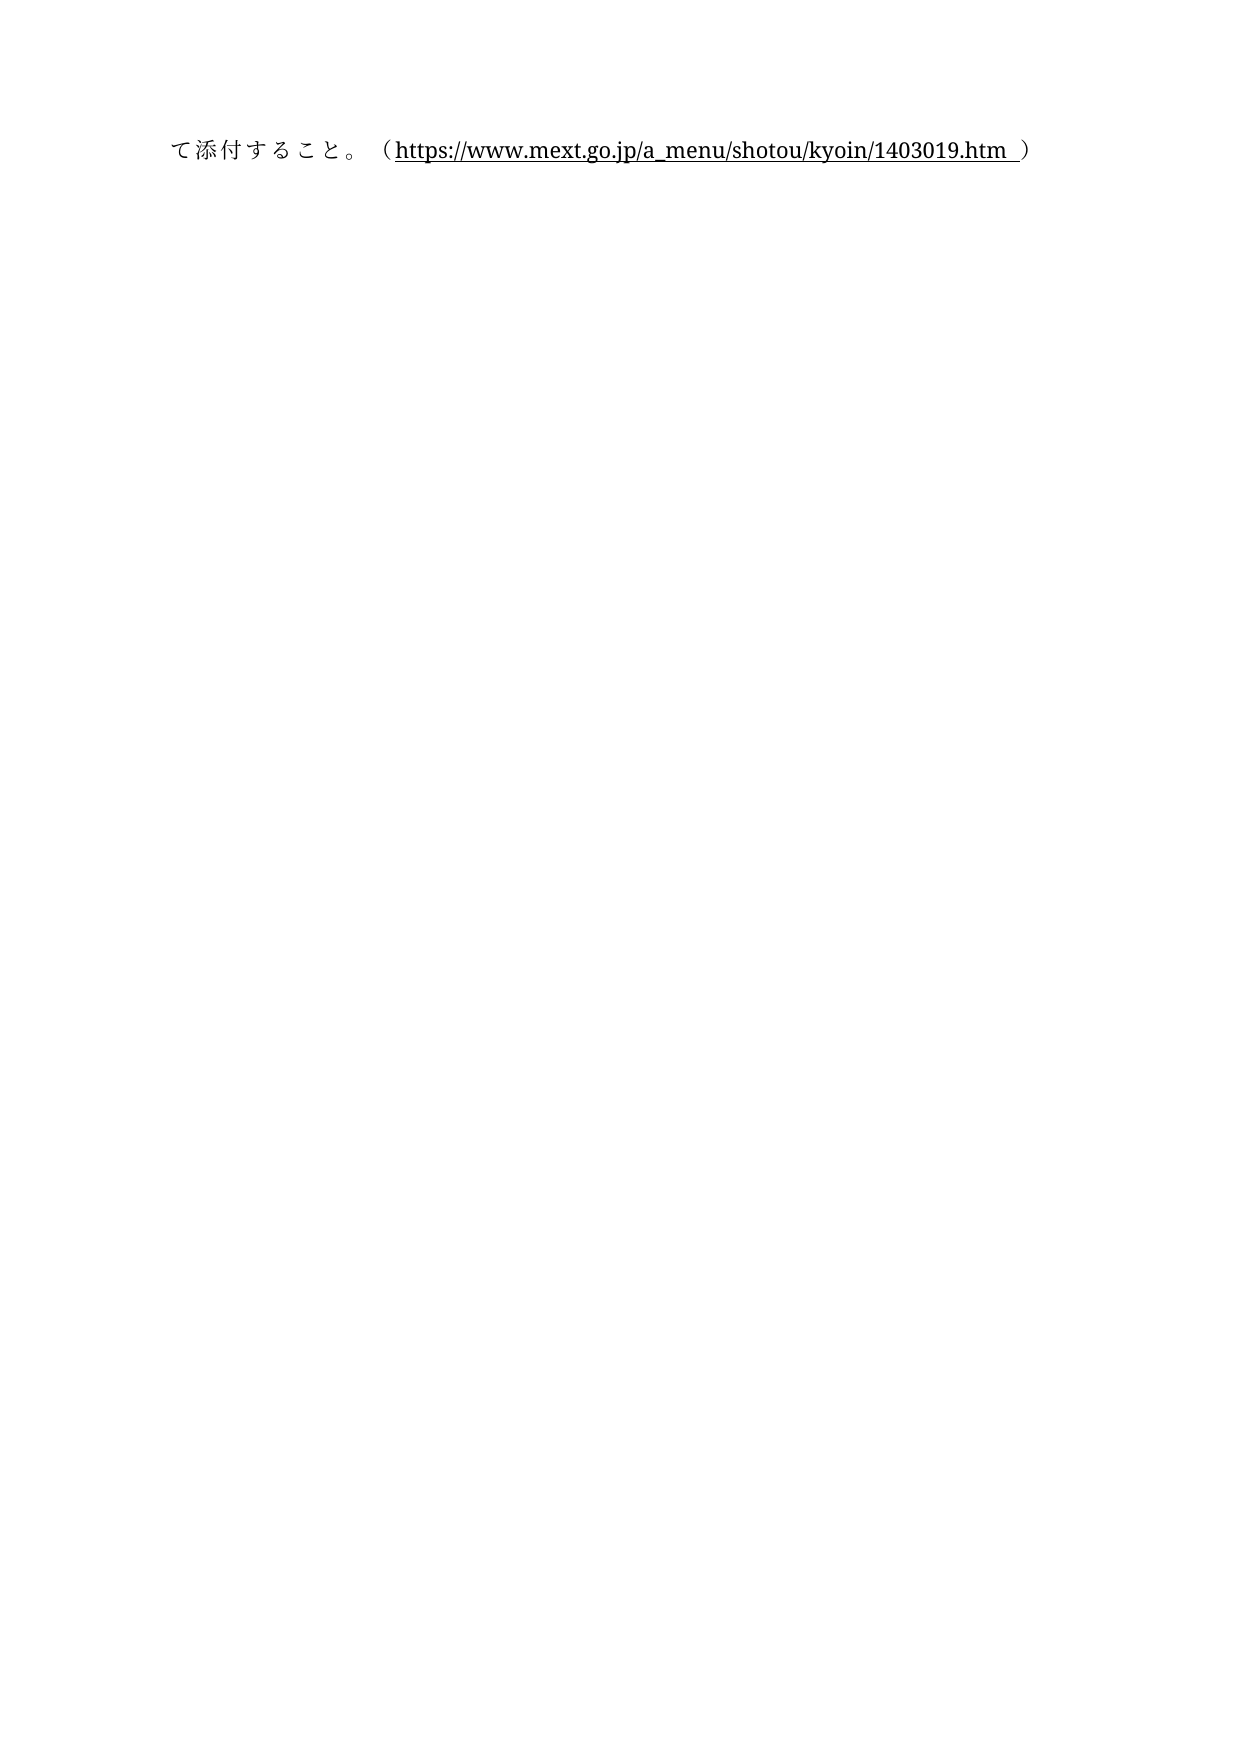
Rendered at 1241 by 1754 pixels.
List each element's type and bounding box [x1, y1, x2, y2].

text [149, 119, 1120, 180]
